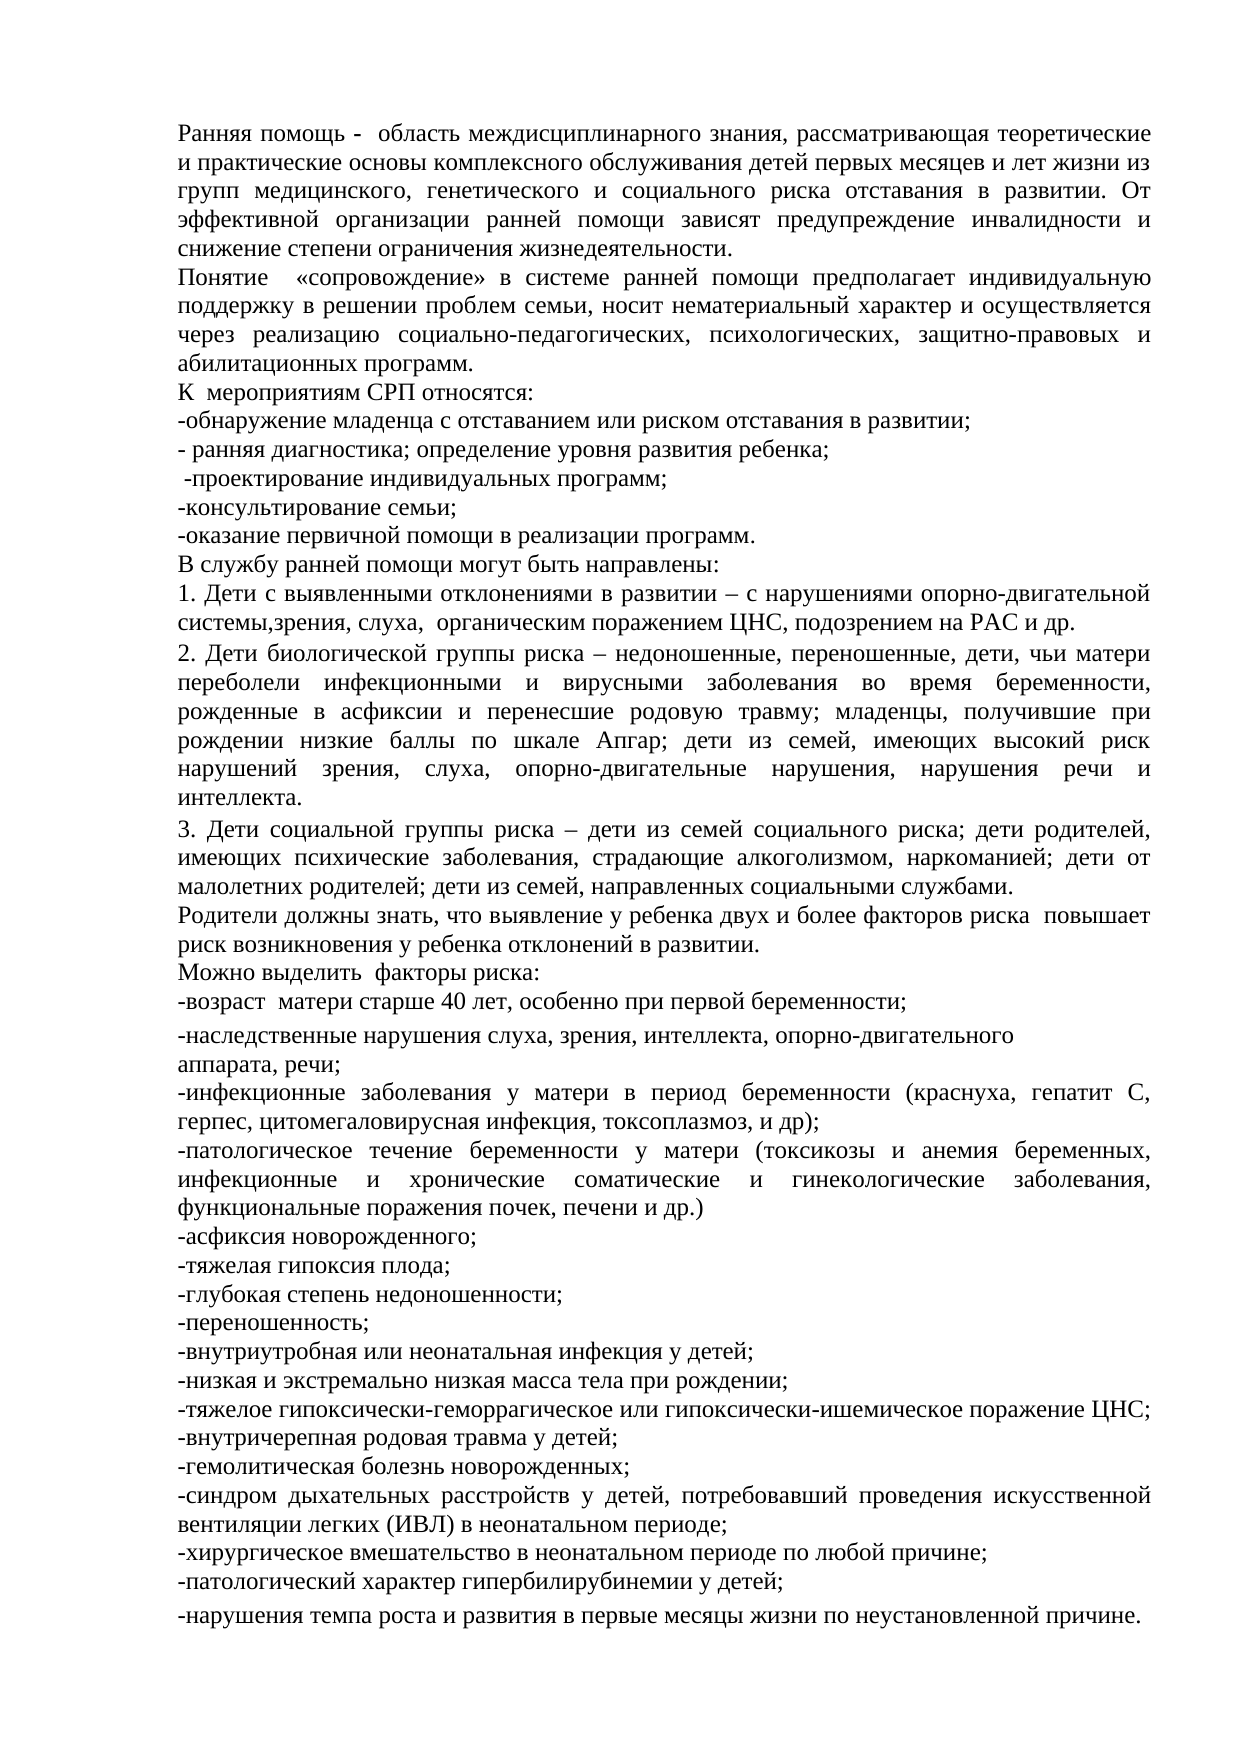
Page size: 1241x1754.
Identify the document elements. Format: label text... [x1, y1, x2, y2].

text Понятие «сопровождение» в системе ранней помощи предполагает индивидуальную поддержку в решении проблем семьи, носит нематериальный характер и осуществляется через реализацию социально-педагогических, психологических, защитно-правовых и абилитационных программ. [177, 262, 1152, 377]
text -переношенность; [177, 1307, 1152, 1336]
text -низкая и экстремально низкая масса тела при рождении; [177, 1365, 1152, 1394]
text -наследственные нарушения слуха, зрения, интеллекта, опорно-двигательного [177, 1020, 1152, 1049]
text -инфекционные заболевания у матери в период беременности (краснуха, гепатит С, герпес, цитомегаловирусная инфекция, токсоплазмоз, и др); [177, 1077, 1152, 1135]
text -хирургическое вмешательство в неонатальном периоде по любой причине; [177, 1537, 1152, 1566]
text 3. Дети социальной группы риска – дети из семей социального риска; дети родителей, имеющих психические заболевания, страдающие алкоголизмом, наркоманией; дети от малолетних родителей; дети из семей, направленных социальными службами. [177, 814, 1152, 900]
text -внутриутробная или неонатальная инфекция у детей; [177, 1336, 1152, 1365]
text Можно выделить факторы риска: [177, 957, 1152, 986]
text -проектирование индивидуальных программ; [177, 463, 1152, 492]
text К мероприятиям СРП относятся: [177, 377, 1152, 406]
text - ранняя диагностика; определение уровня развития ребенка; [177, 434, 1152, 463]
text -обнаружение младенца с отставанием или риском отставания в развитии; [177, 406, 1152, 434]
text 2. Дети биологической группы риска – недоношенные, переношенные, дети, чьи матери переболели инфекционными и вирусными заболевания во время беременности, рожденные в асфиксии и перенесшие родовую травму; младенцы, получившие при рождении низкие баллы по шкале Апгар; дети из семей, имеющих высокий риск нарушений зрения, слуха, опорно-двигательные нарушения, нарушения речи и интеллекта. [177, 638, 1152, 811]
text -внутричерепная родовая травма у детей; [177, 1422, 1152, 1451]
text -гемолитическая болезнь новорожденных; [177, 1451, 1152, 1480]
text -асфиксия новорожденного; [177, 1221, 1152, 1250]
text Родители должны знать, что выявление у ребенка двух и более факторов риска повышает риск возникновения у ребенка отклонений в развитии. [177, 900, 1152, 957]
text 1. Дети с выявленными отклонениями в развитии – с нарушениями опорно-двигательной системы,зрения, слуха, органическим поражением ЦНС, подозрением на РАС и др. [177, 578, 1152, 636]
text -возраст матери старше 40 лет, особенно при первой беременности; [177, 986, 1152, 1015]
text Ранняя помощь - область междисциплинарного знания, рассматривающая теоретические и практические основы комплексного обслуживания детей первых месяцев и лет жизни из групп медицинского, генетического и социального риска отставания в развитии. От эффективной организации ранней помощи зависят предупреждение инвалидности и снижение степени ограничения жизнедеятельности. [177, 118, 1152, 262]
text -глубокая степень недоношенности; [177, 1279, 1152, 1307]
text -синдром дыхательных расстройств у детей, потребовавший проведения искусственной вентиляции легких (ИВЛ) в неонатальном периоде; [177, 1480, 1152, 1537]
text -патологический характер гипербилирубинемии у детей; [177, 1566, 1152, 1595]
text -оказание первичной помощи в реализации программ. [177, 521, 1152, 549]
text В службу ранней помощи могут быть направлены: [177, 549, 1152, 578]
text -тяжелое гипоксически-геморрагическое или гипоксически-ишемическое поражение ЦНС; [177, 1394, 1152, 1422]
text -нарушения темпа роста и развития в первые месяцы жизни по неустановленной причине. [177, 1600, 1152, 1629]
text -тяжелая гипоксия плода; [177, 1250, 1152, 1279]
text -консультирование семьи; [177, 492, 1152, 521]
text -патологическое течение беременности у матери (токсикозы и анемия беременных, инфекционные и хронические соматические и гинекологические заболевания, функциональные поражения почек, печени и др.) [177, 1135, 1152, 1221]
text аппарата, речи; [177, 1049, 1152, 1077]
